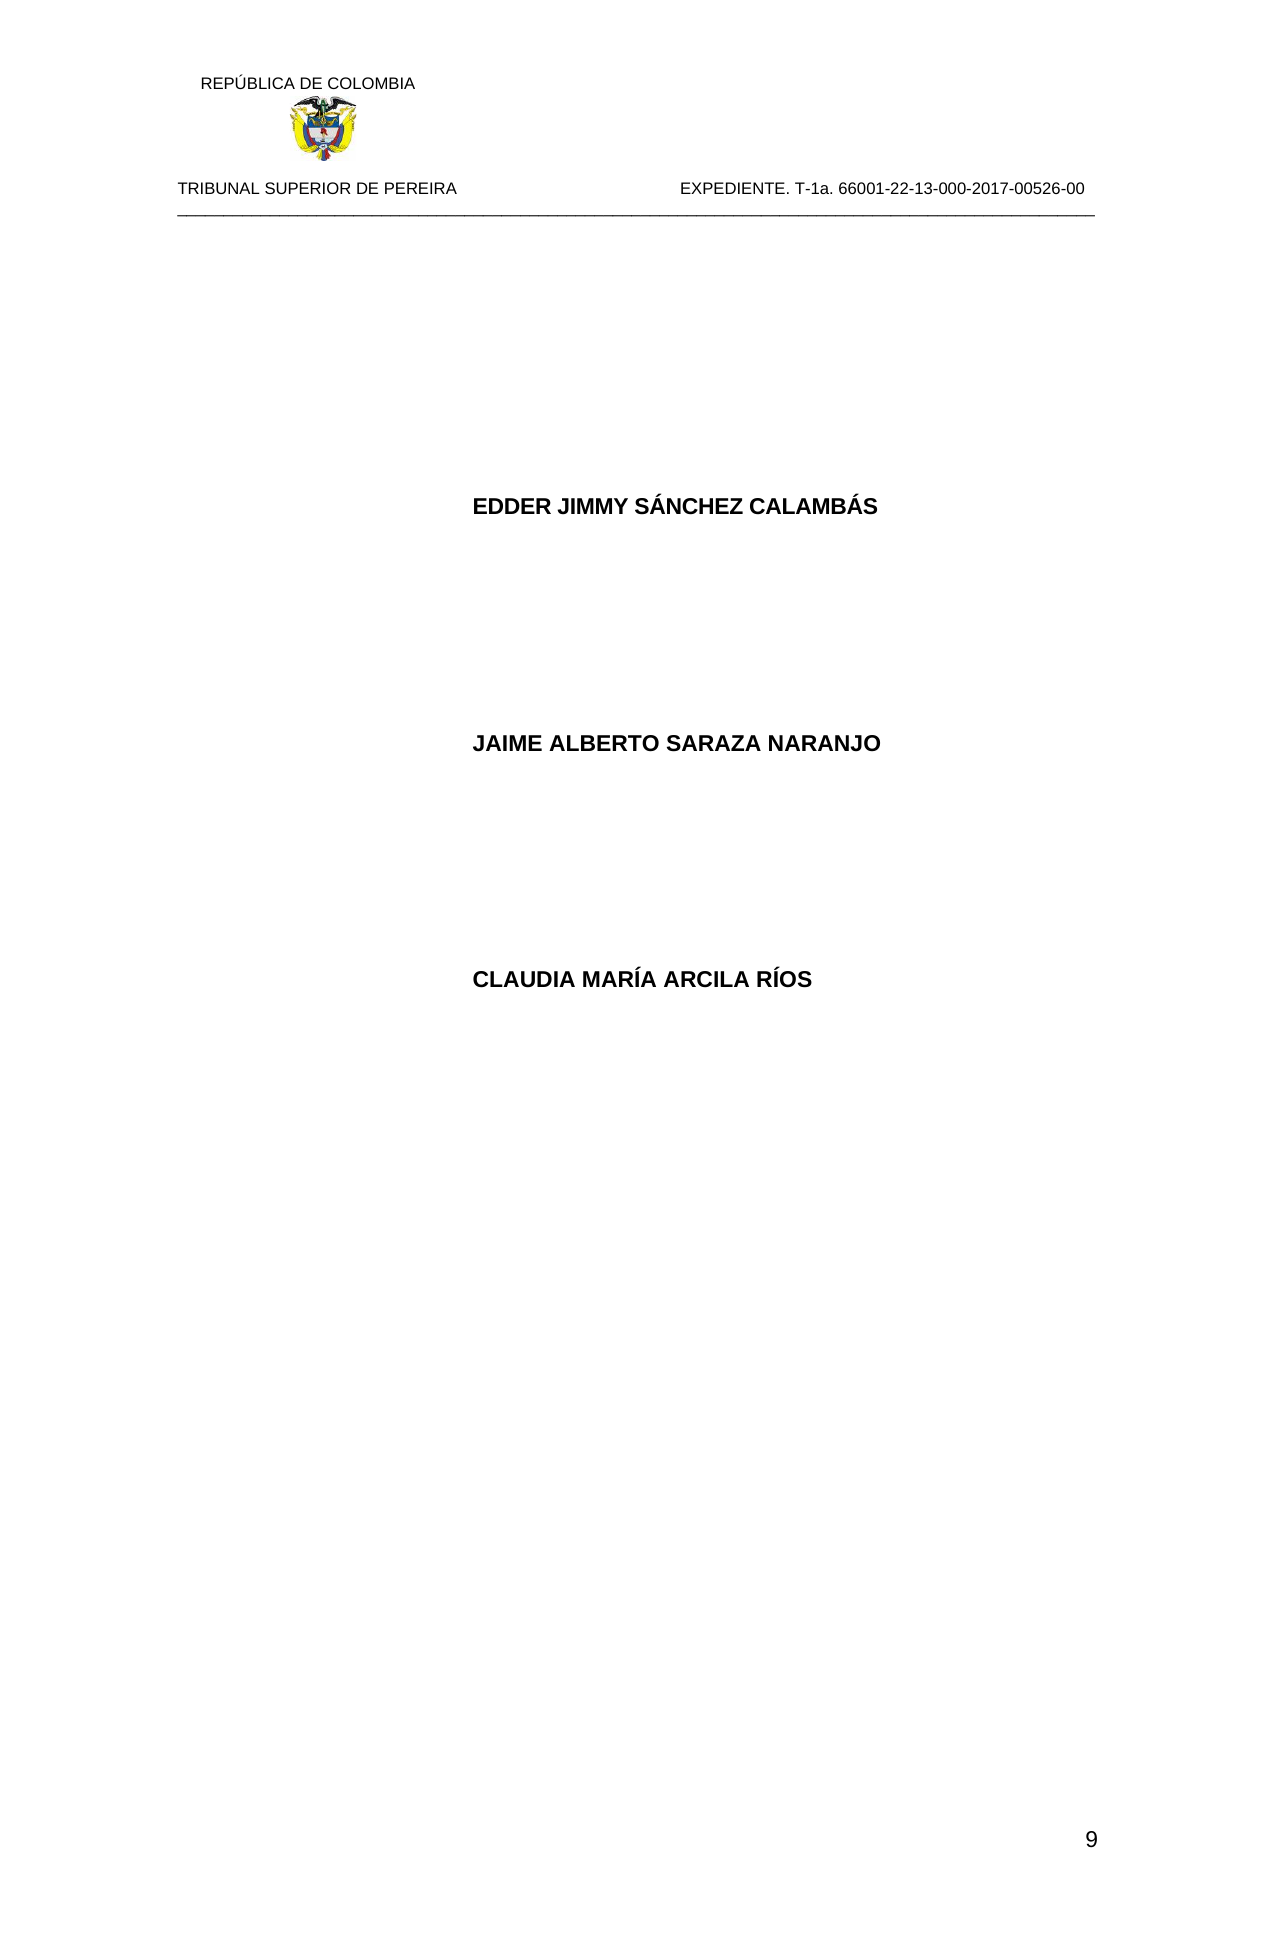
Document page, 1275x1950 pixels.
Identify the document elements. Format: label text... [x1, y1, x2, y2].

text EDDER JIMMY SÁNCHEZ CALAMBÁS [177, 493, 1098, 519]
picture [289, 96, 357, 161]
text CLAUDIA MARÍA ARCILA RÍOS [177, 966, 1098, 993]
text JAIME ALBERTO SARAZA NARANJO [177, 729, 1098, 756]
